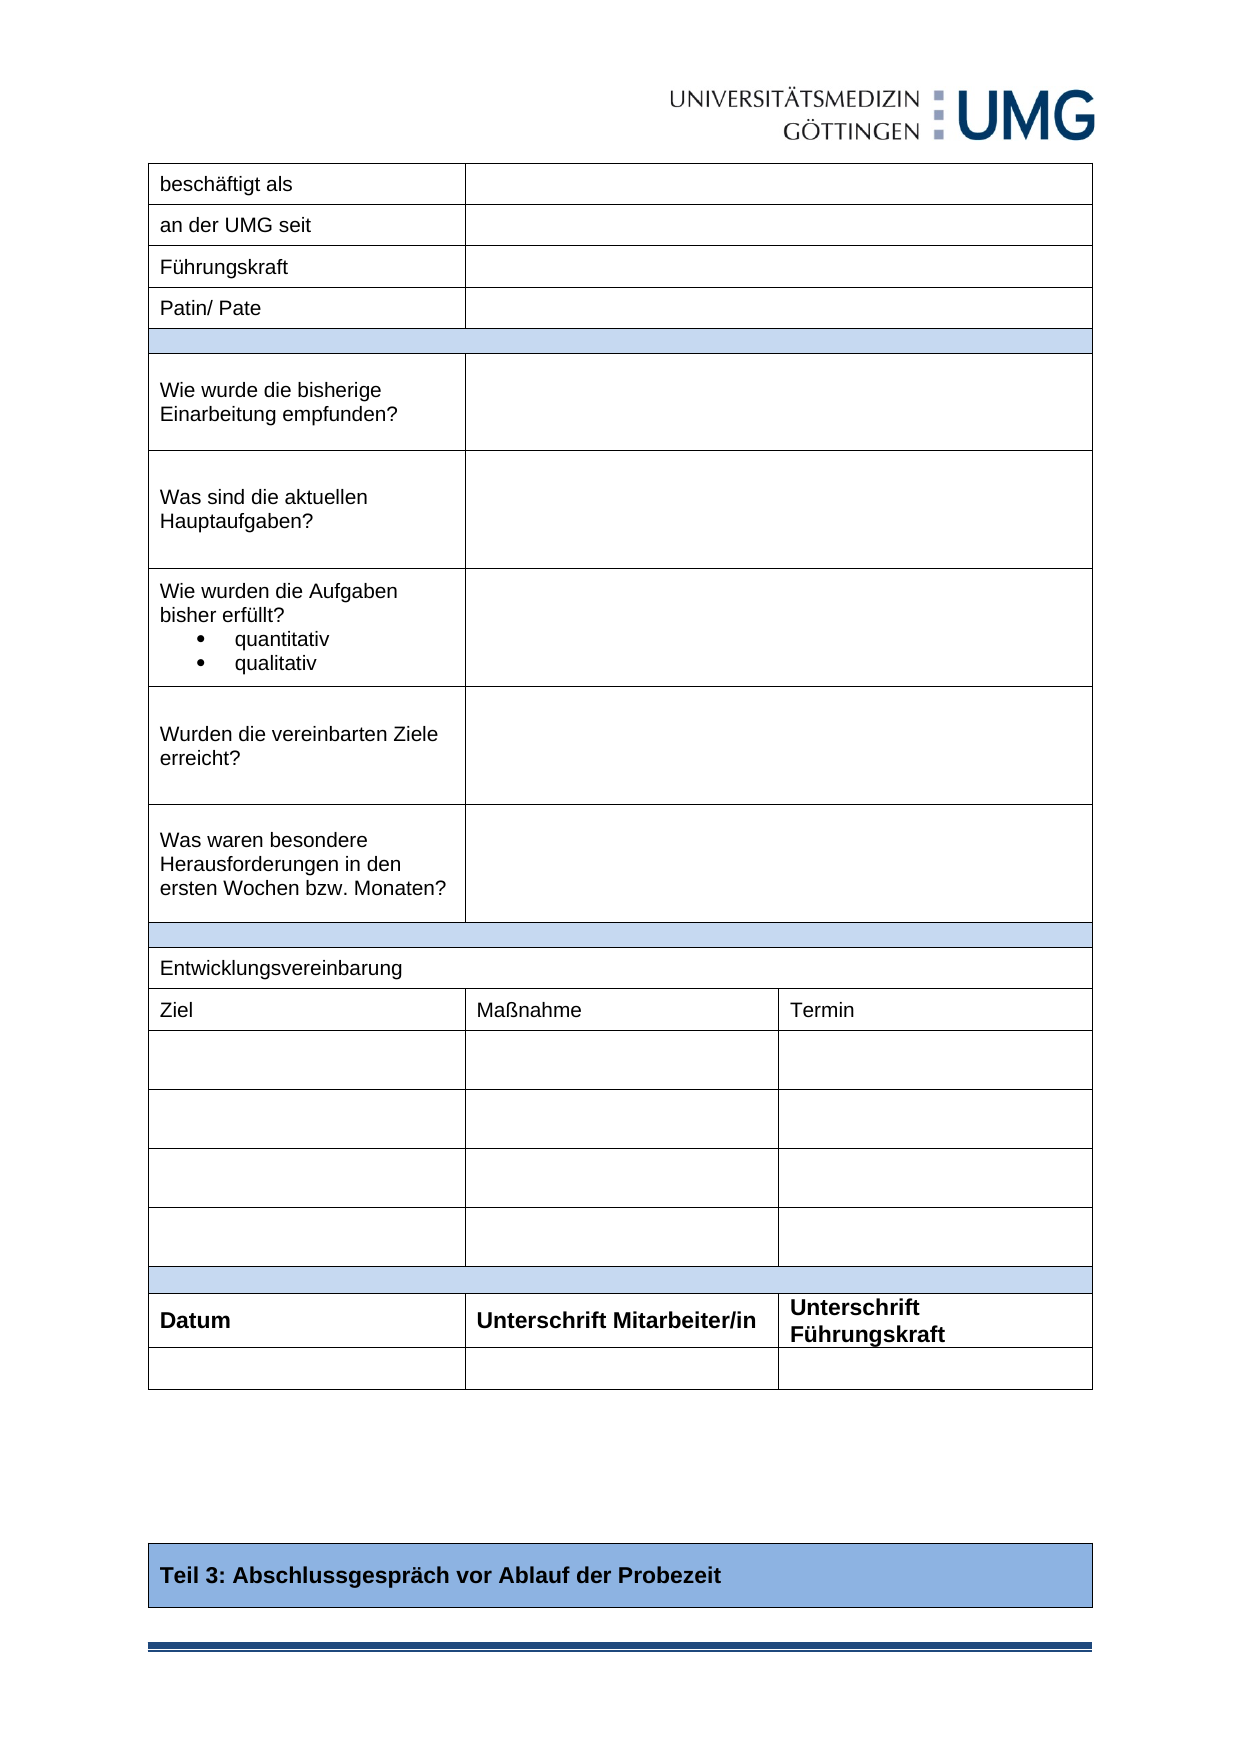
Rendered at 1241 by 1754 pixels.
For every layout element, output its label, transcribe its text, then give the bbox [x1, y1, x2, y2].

table_cell [149, 1267, 1092, 1293]
table_cell Patin/ Pate [149, 288, 465, 328]
table_header Teil 3: Abschlussgespräch vor Ablauf der Probezeit [149, 1544, 1092, 1607]
table_cell [466, 246, 1092, 287]
table_cell Was waren besondere Herausforderungen in den ersten Wochen bzw. Monaten? [149, 805, 465, 922]
table_cell Unterschrift Führungskraft [779, 1294, 1092, 1347]
table_cell [149, 1208, 465, 1266]
table_cell [466, 354, 1092, 449]
table_cell [149, 1348, 465, 1388]
table_cell [779, 1348, 1092, 1388]
table_cell [466, 1208, 778, 1266]
table_cell [779, 1149, 1092, 1207]
table_cell [779, 1208, 1092, 1266]
picture [669, 86, 1095, 140]
table_cell Ziel [149, 989, 465, 1030]
table_cell beschäftigt als [149, 164, 465, 204]
table_cell [149, 1031, 465, 1089]
table_cell Wie wurden die Aufgaben bisher erfüllt? quantitativ qualitativ [149, 569, 465, 686]
table_cell [466, 569, 1092, 686]
table_cell Maßnahme [466, 989, 778, 1030]
table_cell [466, 451, 1092, 568]
table_cell Was sind die aktuellen Hauptaufgaben? [149, 451, 465, 568]
table_cell an der UMG seit [149, 205, 465, 245]
table_cell Wie wurde die bisherige Einarbeitung empfunden? [149, 354, 465, 449]
table_cell [779, 1090, 1092, 1148]
table_cell Unterschrift Mitarbeiter/in [466, 1294, 778, 1347]
table_cell [466, 1090, 778, 1148]
table_cell [149, 923, 1092, 947]
table_cell Termin [779, 989, 1092, 1030]
table_cell Entwicklungsvereinbarung [149, 948, 1092, 988]
table_cell [149, 1149, 465, 1207]
table_cell [779, 1031, 1092, 1089]
table_cell Führungskraft [149, 246, 465, 287]
table_cell [466, 1348, 778, 1388]
table_cell [466, 205, 1092, 245]
table_cell [466, 1149, 778, 1207]
table_cell Wurden die vereinbarten Ziele erreicht? [149, 687, 465, 804]
table_cell [466, 687, 1092, 804]
table_cell [466, 164, 1092, 204]
table_cell [149, 1090, 465, 1148]
table_cell [149, 329, 1092, 353]
table_cell [466, 805, 1092, 922]
table_cell [466, 288, 1092, 328]
table_cell Datum [149, 1294, 465, 1347]
table_cell [466, 1031, 778, 1089]
